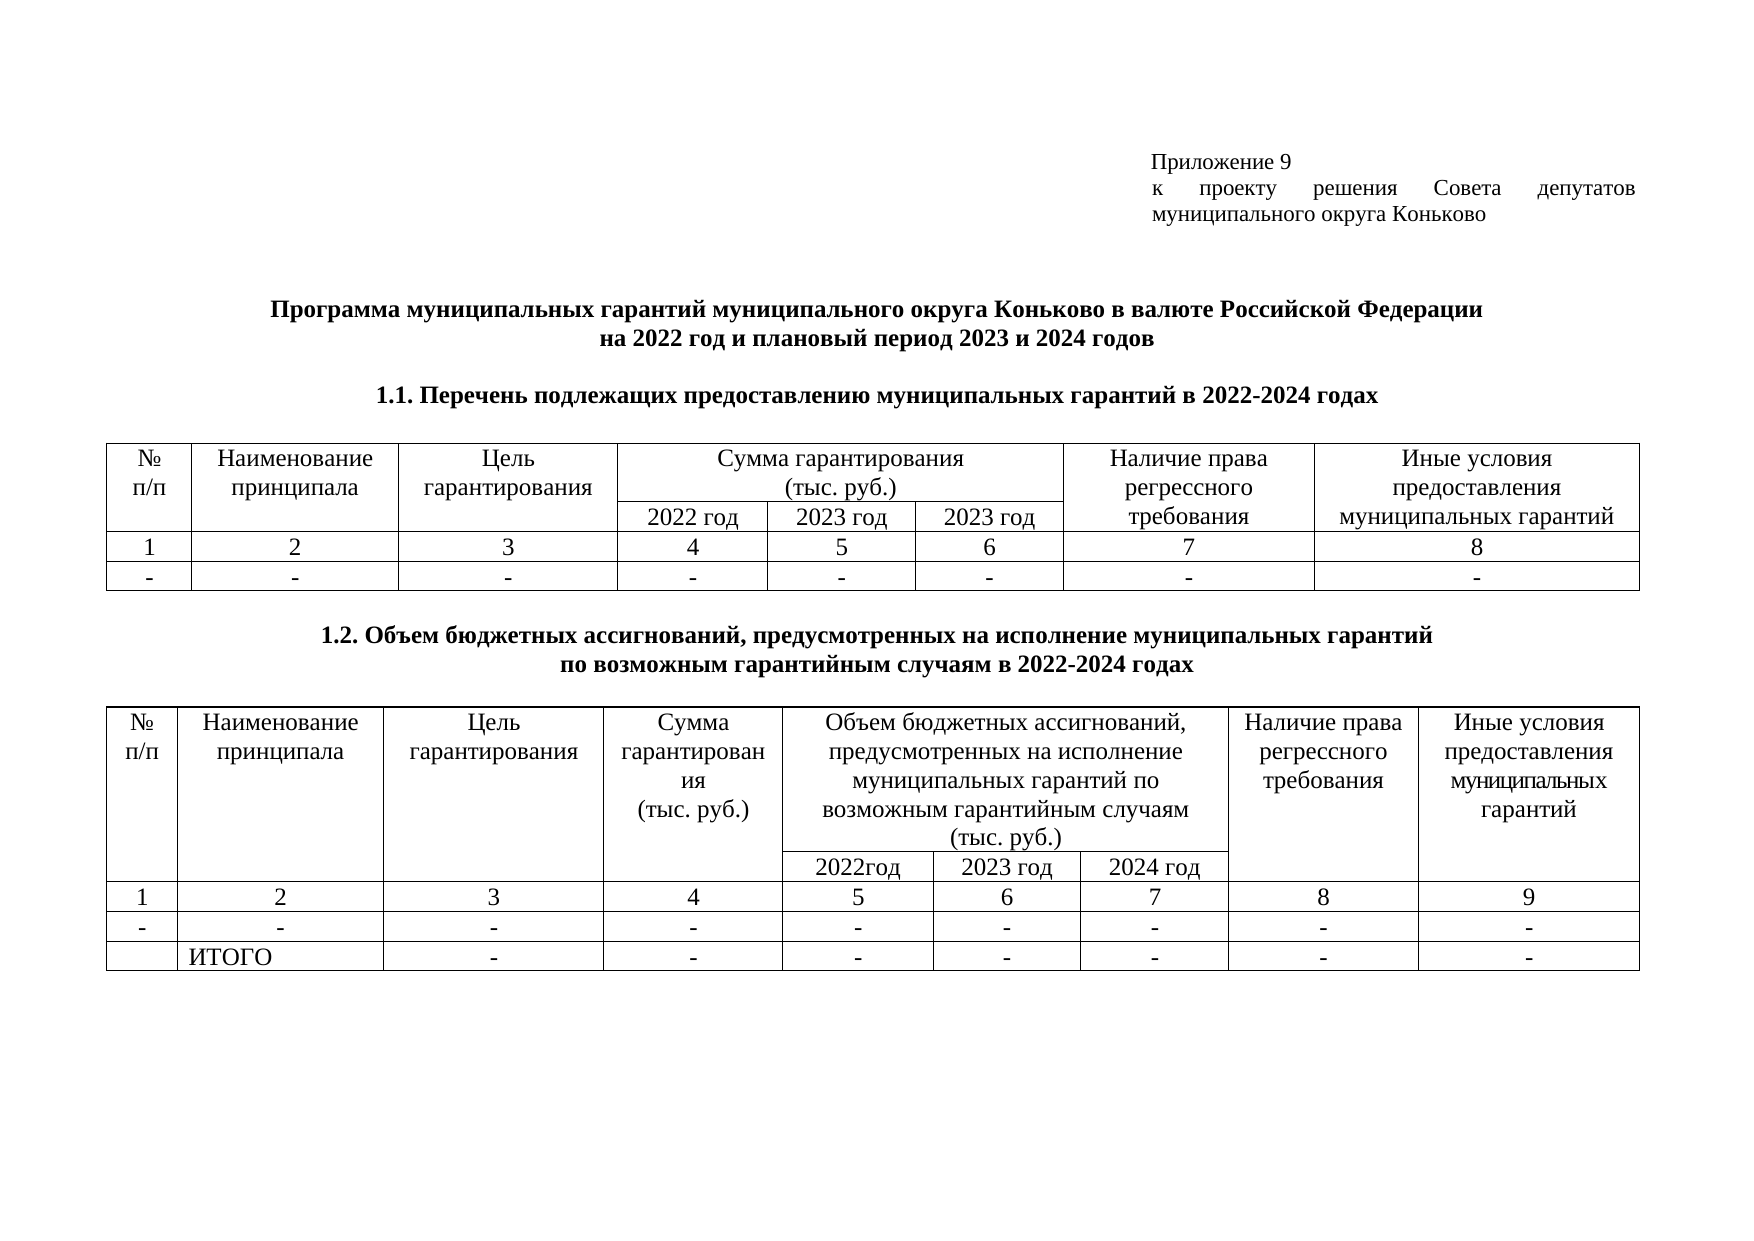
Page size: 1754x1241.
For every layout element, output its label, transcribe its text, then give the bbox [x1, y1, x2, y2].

table_cell - [178, 912, 383, 941]
table_cell 7 [1064, 532, 1314, 561]
table_cell - [618, 562, 767, 590]
table_cell - [107, 562, 191, 590]
table_cell 5 [768, 532, 915, 561]
table_cell 4 [604, 882, 782, 911]
table_cell 2023 год [916, 502, 1063, 531]
table_cell 1 [107, 882, 177, 911]
table_cell - [384, 912, 603, 941]
table_cell 9 [1419, 882, 1639, 911]
table_cell 5 [783, 882, 933, 911]
table_cell - [1419, 942, 1639, 970]
table_cell - [1081, 912, 1228, 941]
table_header № п/п [107, 444, 191, 531]
table_header Наименование принципала [192, 444, 398, 531]
text Приложение 9 [1077, 148, 1636, 174]
table_cell - [768, 562, 915, 590]
table_cell 6 [934, 882, 1080, 911]
text 1.2. Объем бюджетных ассигнований, предусмотренных на исполнение муниципальных гарантий [118, 620, 1636, 649]
table_cell 2022год [783, 852, 933, 881]
table_cell [107, 942, 177, 970]
table_cell - [1419, 912, 1639, 941]
table_header Наличие права регрессного требования [1064, 444, 1314, 531]
table_cell - [192, 562, 398, 590]
table_cell ИТОГО [178, 942, 383, 970]
table_cell 8 [1315, 532, 1639, 561]
table_cell 3 [399, 532, 617, 561]
table_cell 6 [916, 532, 1063, 561]
text Программа муниципальных гарантий муниципального округа Коньково в валюте Российской Федерации [118, 294, 1636, 323]
table_header Иные условия предоставления муниципальных гарантий [1315, 444, 1639, 531]
table_header № п/п [107, 708, 177, 881]
table_cell - [934, 942, 1080, 970]
table_cell - [1229, 912, 1418, 941]
table_cell - [399, 562, 617, 590]
table_cell 2 [178, 882, 383, 911]
table_header Сумма гарантирования (тыс. руб.) [604, 708, 782, 881]
table_cell - [916, 562, 1063, 590]
table_header Цель гарантирования [399, 444, 617, 531]
text на 2022 год и плановый период 2023 и 2024 годов [118, 323, 1636, 351]
table_cell - [783, 912, 933, 941]
table_cell 1 [107, 532, 191, 561]
table_cell 8 [1229, 882, 1418, 911]
text 1.1. Перечень подлежащих предоставлению муниципальных гарантий в 2022-2024 годах [118, 380, 1636, 409]
table_cell 4 [618, 532, 767, 561]
table_header Наличие права регрессного требования [1229, 708, 1418, 881]
table_cell 2022 год [618, 502, 767, 531]
table_header Цель гарантирования [384, 708, 603, 881]
table_cell - [1229, 942, 1418, 970]
table_cell - [604, 912, 782, 941]
table_cell - [1064, 562, 1314, 590]
table_header Объем бюджетных ассигнований, предусмотренных на исполнение муниципальных гарантий по возможным гарантийным случаям (тыс. руб.) [783, 708, 1228, 851]
table_cell 2 [192, 532, 398, 561]
table_cell 2024 год [1081, 852, 1228, 881]
table_cell - [107, 912, 177, 941]
table_cell - [604, 942, 782, 970]
table_cell 2023 год [934, 852, 1080, 881]
table_cell - [1315, 562, 1639, 590]
table_header Сумма гарантирования (тыс. руб.) [618, 444, 1063, 501]
text к проекту решения Совета депутатов муниципального округа Коньково [1152, 174, 1636, 227]
table_cell 3 [384, 882, 603, 911]
text по возможным гарантийным случаям в 2022-2024 годах [118, 649, 1636, 678]
table_cell - [1081, 942, 1228, 970]
table_cell - [384, 942, 603, 970]
table_cell - [934, 912, 1080, 941]
table_cell 7 [1081, 882, 1228, 911]
table_cell - [783, 942, 933, 970]
table_header Наименование принципала [178, 708, 383, 881]
table_header Иные условия предоставления муниципальных гарантий [1419, 708, 1639, 881]
table_cell 2023 год [768, 502, 915, 531]
